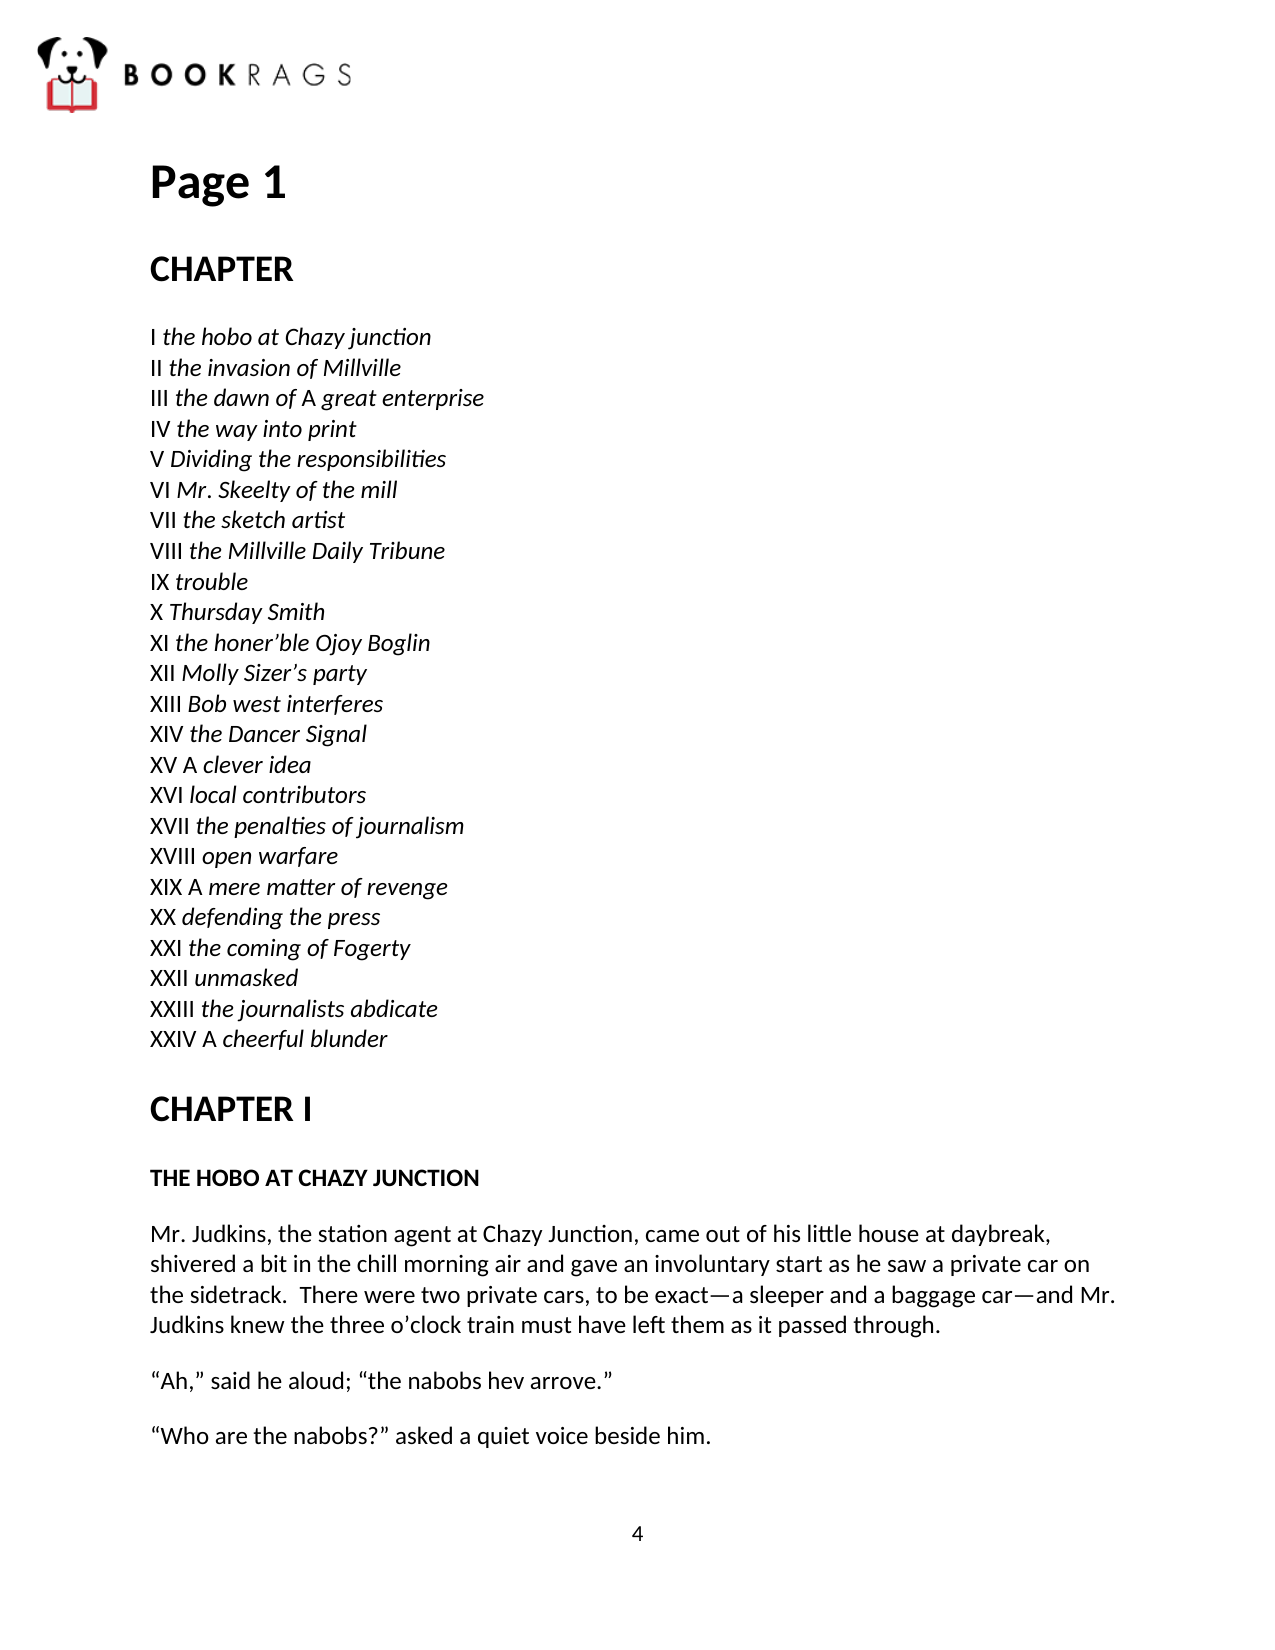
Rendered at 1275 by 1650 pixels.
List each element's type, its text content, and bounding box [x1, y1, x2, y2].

text THE HOBO AT CHAZY JUNCTION [150, 1162, 1125, 1193]
text I the hobo at Chazy junction II the invasion of Millville III the dawn of A great enterprise IV the way into print V Dividing the responsibilities VI Mr. Skeelty of the mill VII the sketch artist VIII the Millville Daily Tribune IX trouble X Thursday Smith XI the honer’ble Ojoy Boglin XII Molly Sizer’s party XIII Bob west interferes XIV the Dancer Signal XV A clever idea XVI local contributors XVII the penalties of journalism XVIII open warfare XIX A mere matter of revenge XX defending the press XXI the coming of Fogerty XXII unmasked XXIII the journalists abdicate XXIV A cheerful blunder [150, 322, 1125, 1054]
text CHAPTER I [150, 1085, 1125, 1131]
text “Ah,” said he aloud; “the nabobs hev arrove.” [150, 1365, 1125, 1395]
text Mr. Judkins, the station agent at Chazy Junction, came out of his little house at daybreak, shivered a bit in the chill morning air and gave an involuntary start as he saw a private car on the sidetrack. There were two private cars, to be exact—­a sleeper and a baggage car—­and Mr. Judkins knew the three o’clock train must have left them as it passed through. [150, 1218, 1125, 1340]
text “Who are the nabobs?” asked a quiet voice beside him. [150, 1420, 1125, 1451]
text CHAPTER [150, 244, 1125, 290]
text Page 1 [150, 150, 1125, 211]
picture [37, 37, 351, 113]
